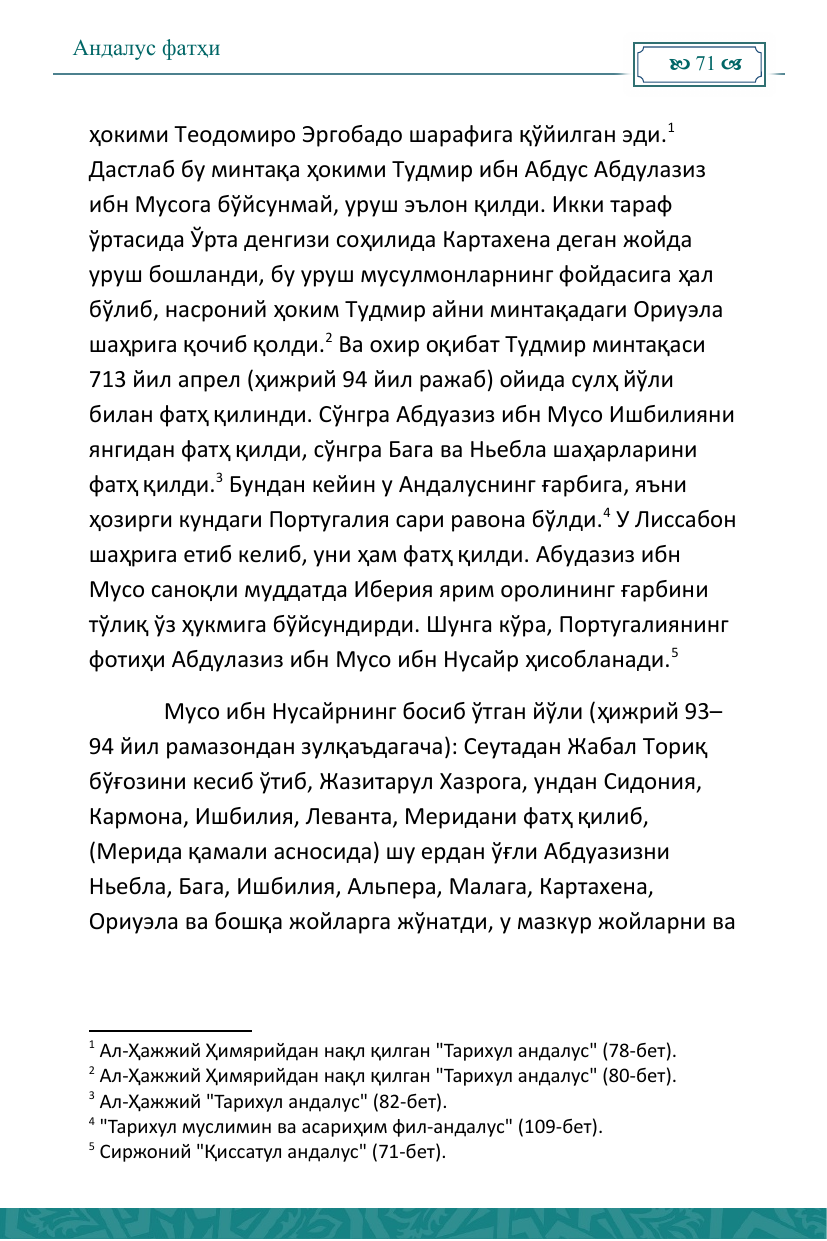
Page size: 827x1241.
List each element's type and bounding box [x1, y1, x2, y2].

text [89, 695, 738, 935]
picture [0, 1208, 827, 1239]
text [89, 118, 738, 674]
